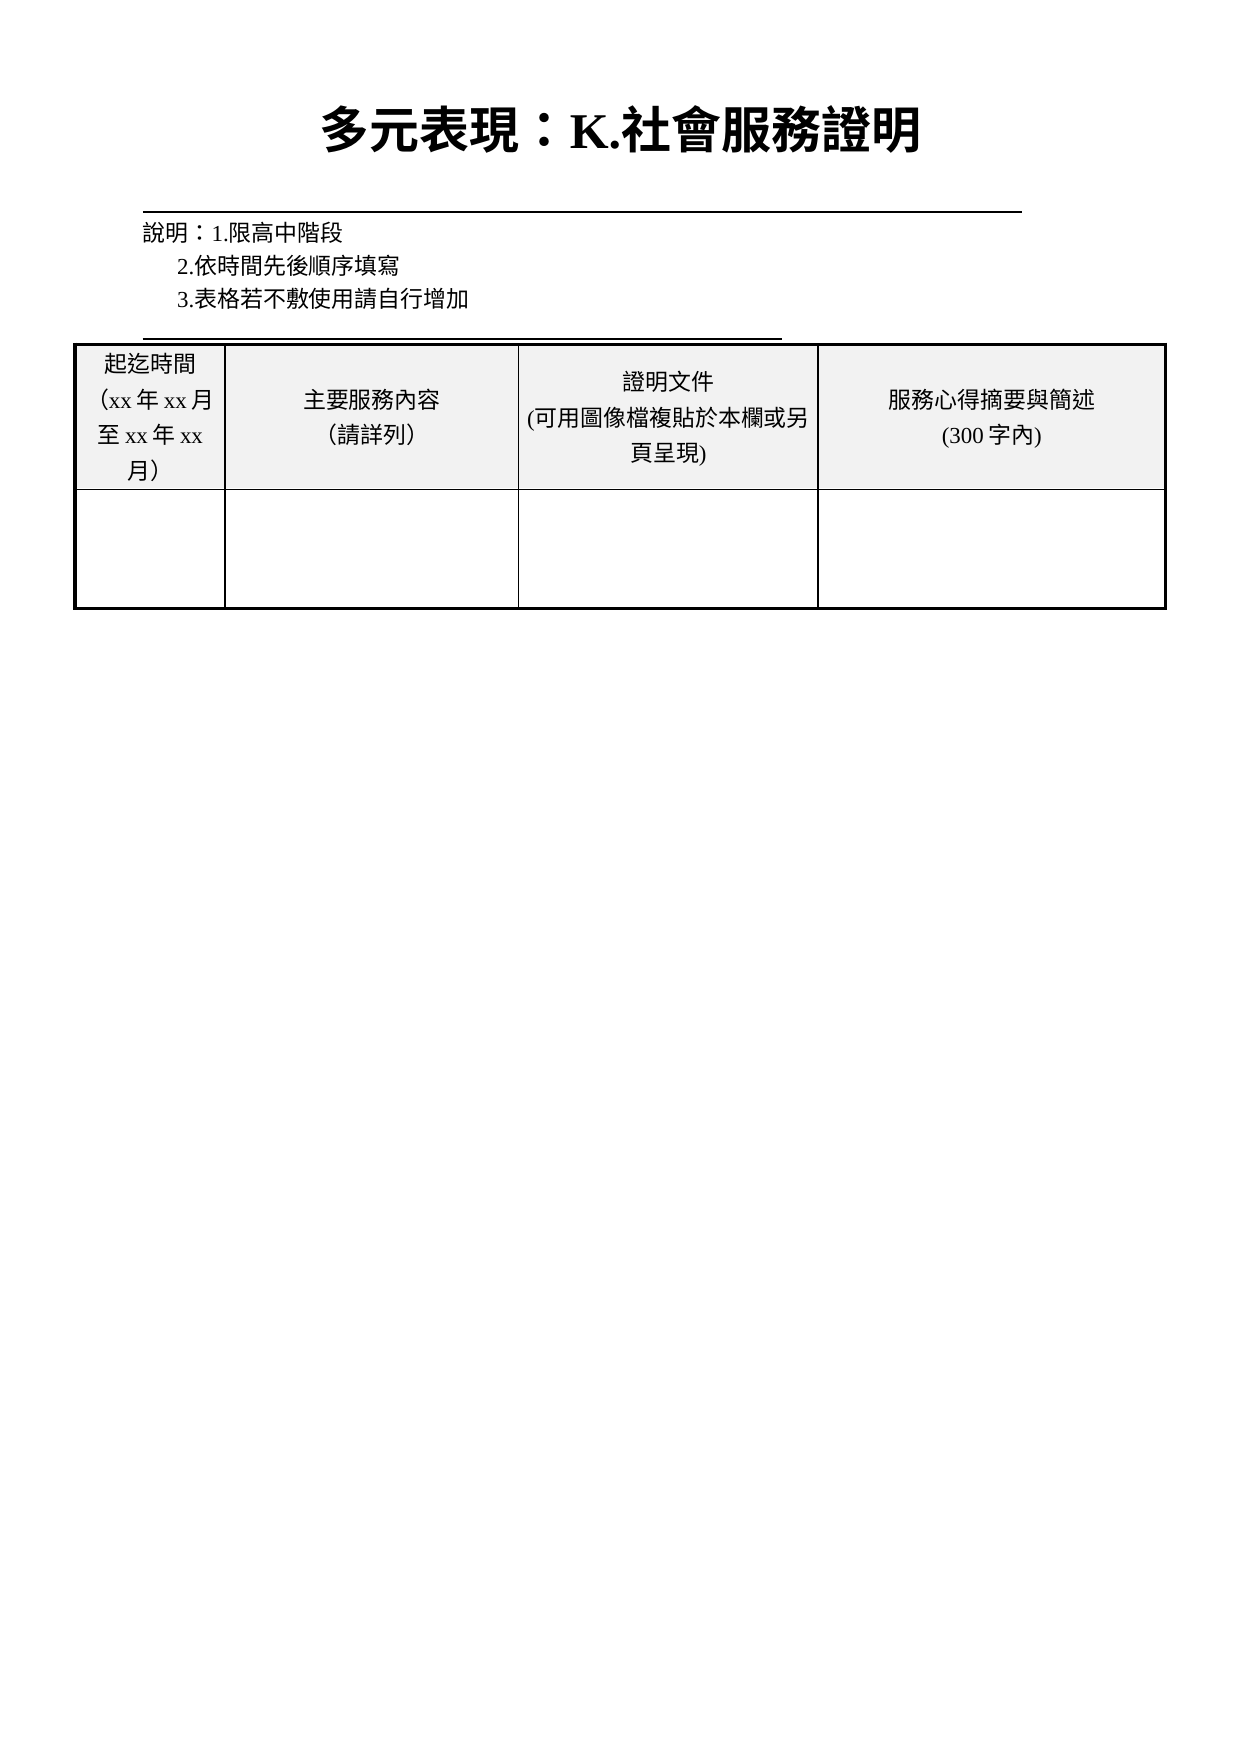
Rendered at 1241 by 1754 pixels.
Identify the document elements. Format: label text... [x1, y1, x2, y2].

table_header 證明文件 (可用圖像檔複貼於本欄或另頁呈現) [519, 346, 817, 488]
table_cell [819, 490, 1164, 607]
text 說明：1.限高中階段 [143, 215, 1071, 248]
table_header 服務心得摘要與簡述 (300字內) [819, 346, 1164, 488]
table_header 主要服務內容 （請詳列） [226, 346, 518, 488]
table_cell [77, 490, 224, 607]
table_cell [519, 490, 817, 607]
table_cell [226, 490, 518, 607]
text 3.表格若不敷使用請自行增加 [143, 281, 1071, 314]
table_header 起迄時間 （xx年xx月 至xx年xx月） [77, 346, 224, 488]
text 2.依時間先後順序填寫 [143, 248, 1071, 281]
text 多元表現：K.社會服務證明 [75, 89, 1165, 164]
